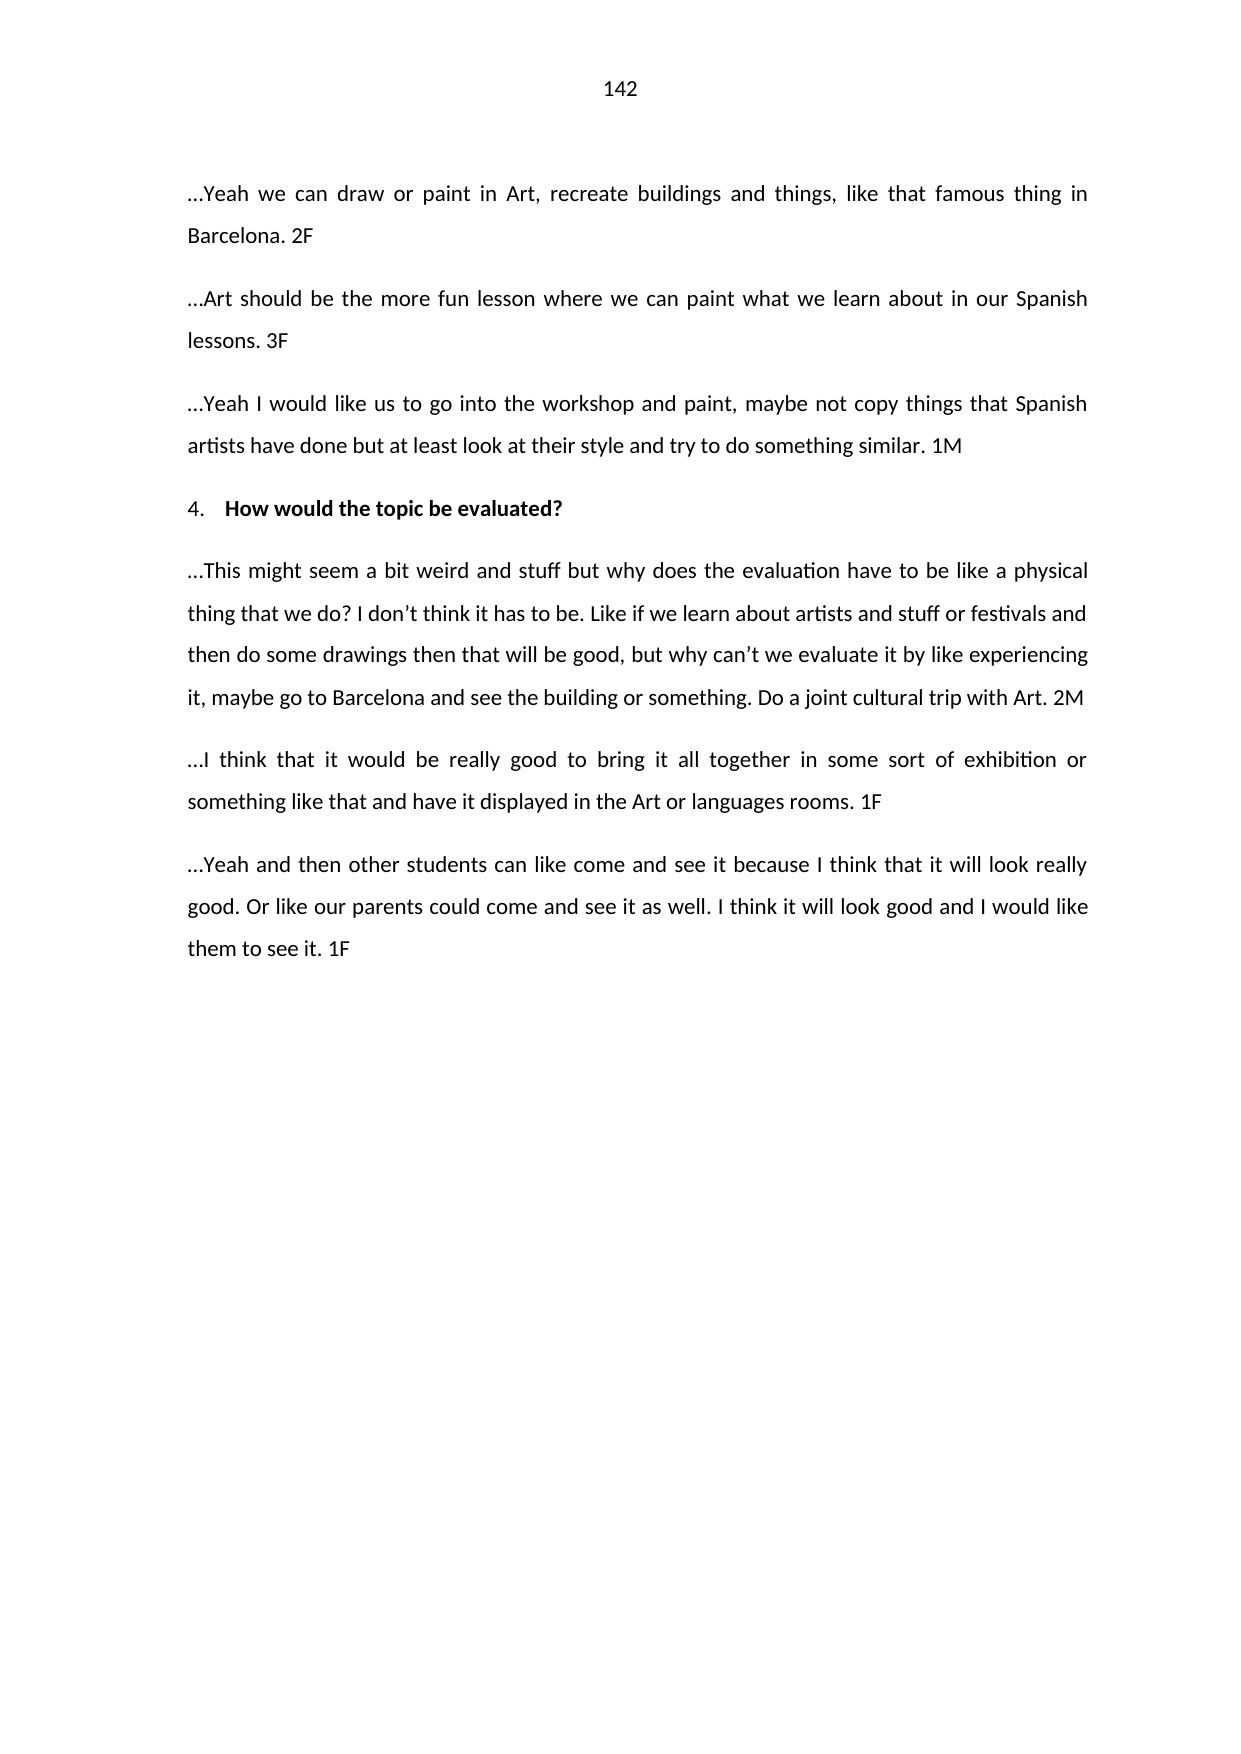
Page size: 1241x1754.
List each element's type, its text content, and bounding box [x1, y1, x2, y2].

list How would the topic be evaluated? [187, 494, 1090, 522]
text …This might seem a bit weird and stuff but why does the evaluation have to be like a physical thing that we do? I don’t think it has to be. Like if we learn about artists and stuff or festivals and then do some drawings then that will be good, but why can’t we evaluate it by like experiencing it, maybe go to Barcelona and see the building or something. Do a joint cultural trip with Art. 2M [187, 557, 1090, 711]
text …Yeah and then other students can like come and see it because I think that it will look really good. Or like our parents could come and see it as well. I think it will look good and I would like them to see it. 1F [187, 850, 1090, 962]
text …Yeah we can draw or paint in Art, recreate buildings and things, like that famous thing in Barcelona. 2F [187, 179, 1090, 249]
text …Art should be the more fun lesson where we can paint what we learn about in our Spanish lessons. 3F [187, 284, 1090, 354]
text …Yeah I would like us to go into the workshop and paint, maybe not copy things that Spanish artists have done but at least look at their style and try to do something similar. 1M [187, 389, 1090, 459]
text …I think that it would be really good to bring it all together in some sort of exhibition or something like that and have it displayed in the Art or languages rooms. 1F [187, 745, 1090, 815]
